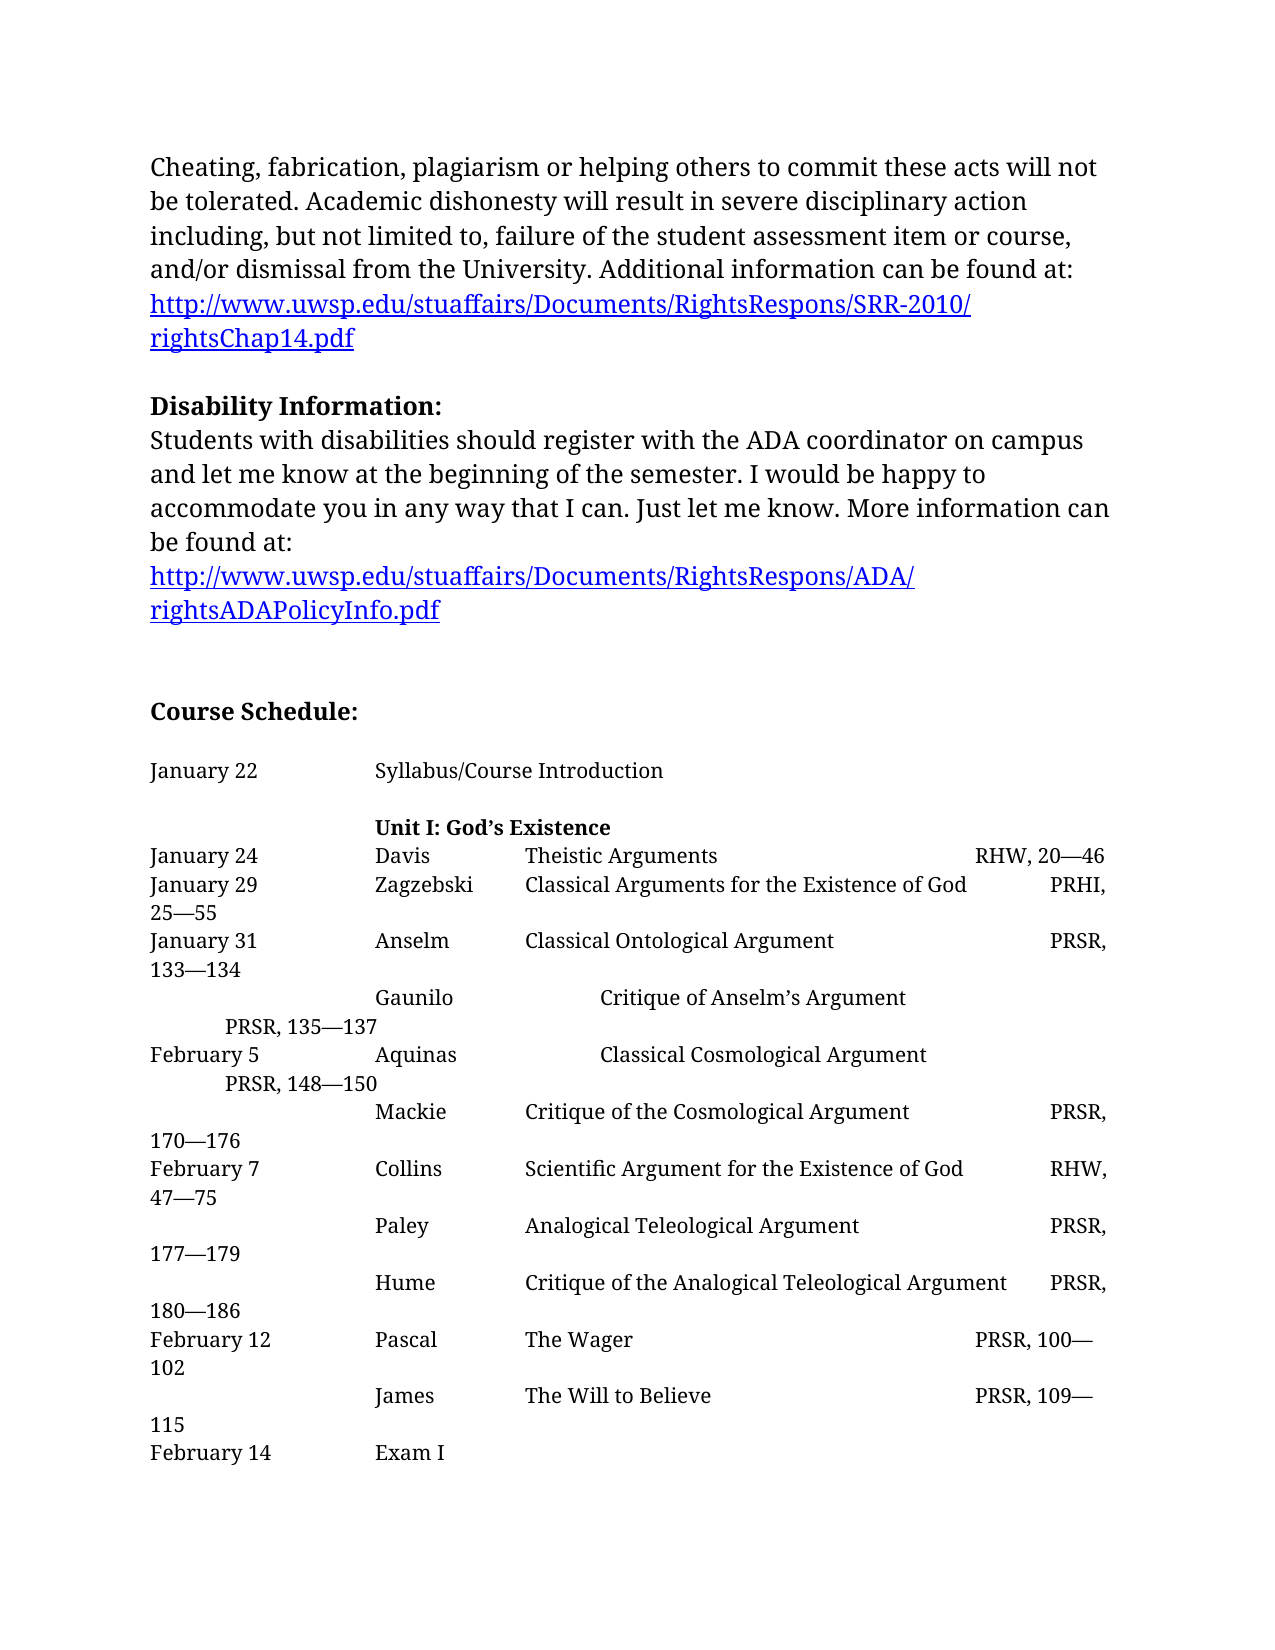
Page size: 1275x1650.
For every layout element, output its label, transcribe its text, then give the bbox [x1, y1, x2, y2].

text Disability Information: [150, 388, 1125, 422]
text Mackie Critique of the Cosmological Argument PRSR, 170—176 [150, 1097, 1125, 1154]
text Paley Analogical Teleological Argument PRSR, 177—179 [150, 1211, 1125, 1268]
text Unit I: God’s Existence [150, 813, 1125, 841]
text James The Will to Believe PRSR, 109—115 [150, 1382, 1125, 1438]
text Gaunilo Critique of Anselm’s Argument PRSR, 135—137 [150, 983, 1125, 1040]
text Course Schedule: [150, 695, 1125, 728]
text February 7 Collins Scientific Argument for the Existence of God RHW, 47—75 [150, 1154, 1125, 1211]
text January 22 Syllabus/Course Introduction [150, 756, 1125, 784]
text February 5 Aquinas Classical Cosmological Argument PRSR, 148—150 [150, 1040, 1125, 1097]
text February 12 Pascal The Wager PRSR, 100—102 [150, 1325, 1125, 1382]
text http://www.uwsp.edu/stuaffairs/Documents/RightsRespons/SRR-2010/rightsChap14.pdf [150, 286, 1125, 354]
text http://www.uwsp.edu/stuaffairs/Documents/RightsRespons/ADA/rightsADAPolicyInfo.pdf [150, 559, 1125, 627]
text Students with disabilities should register with the ADA coordinator on campus and let me know at the beginning of the semester. I would be happy to accommodate you in any way that I can. Just let me know. More information can be found at: [150, 422, 1125, 559]
text Cheating, fabrication, plagiarism or helping others to commit these acts will not be tolerated. Academic dishonesty will result in severe disciplinary action including, but not limited to, failure of the student assessment item or course, and/or dismissal from the University. Additional information can be found at: [150, 150, 1125, 286]
text Hume Critique of the Analogical Teleological Argument PRSR, 180—186 [150, 1268, 1125, 1325]
text January 24 Davis Theistic Arguments RHW, 20—46 [150, 841, 1125, 870]
text February 14 Exam I [150, 1438, 1125, 1467]
text January 29 Zagzebski Classical Arguments for the Existence of God PRHI, 25—55 [150, 870, 1125, 927]
text January 31 Anselm Classical Ontological Argument PRSR, 133—134 [150, 927, 1125, 983]
